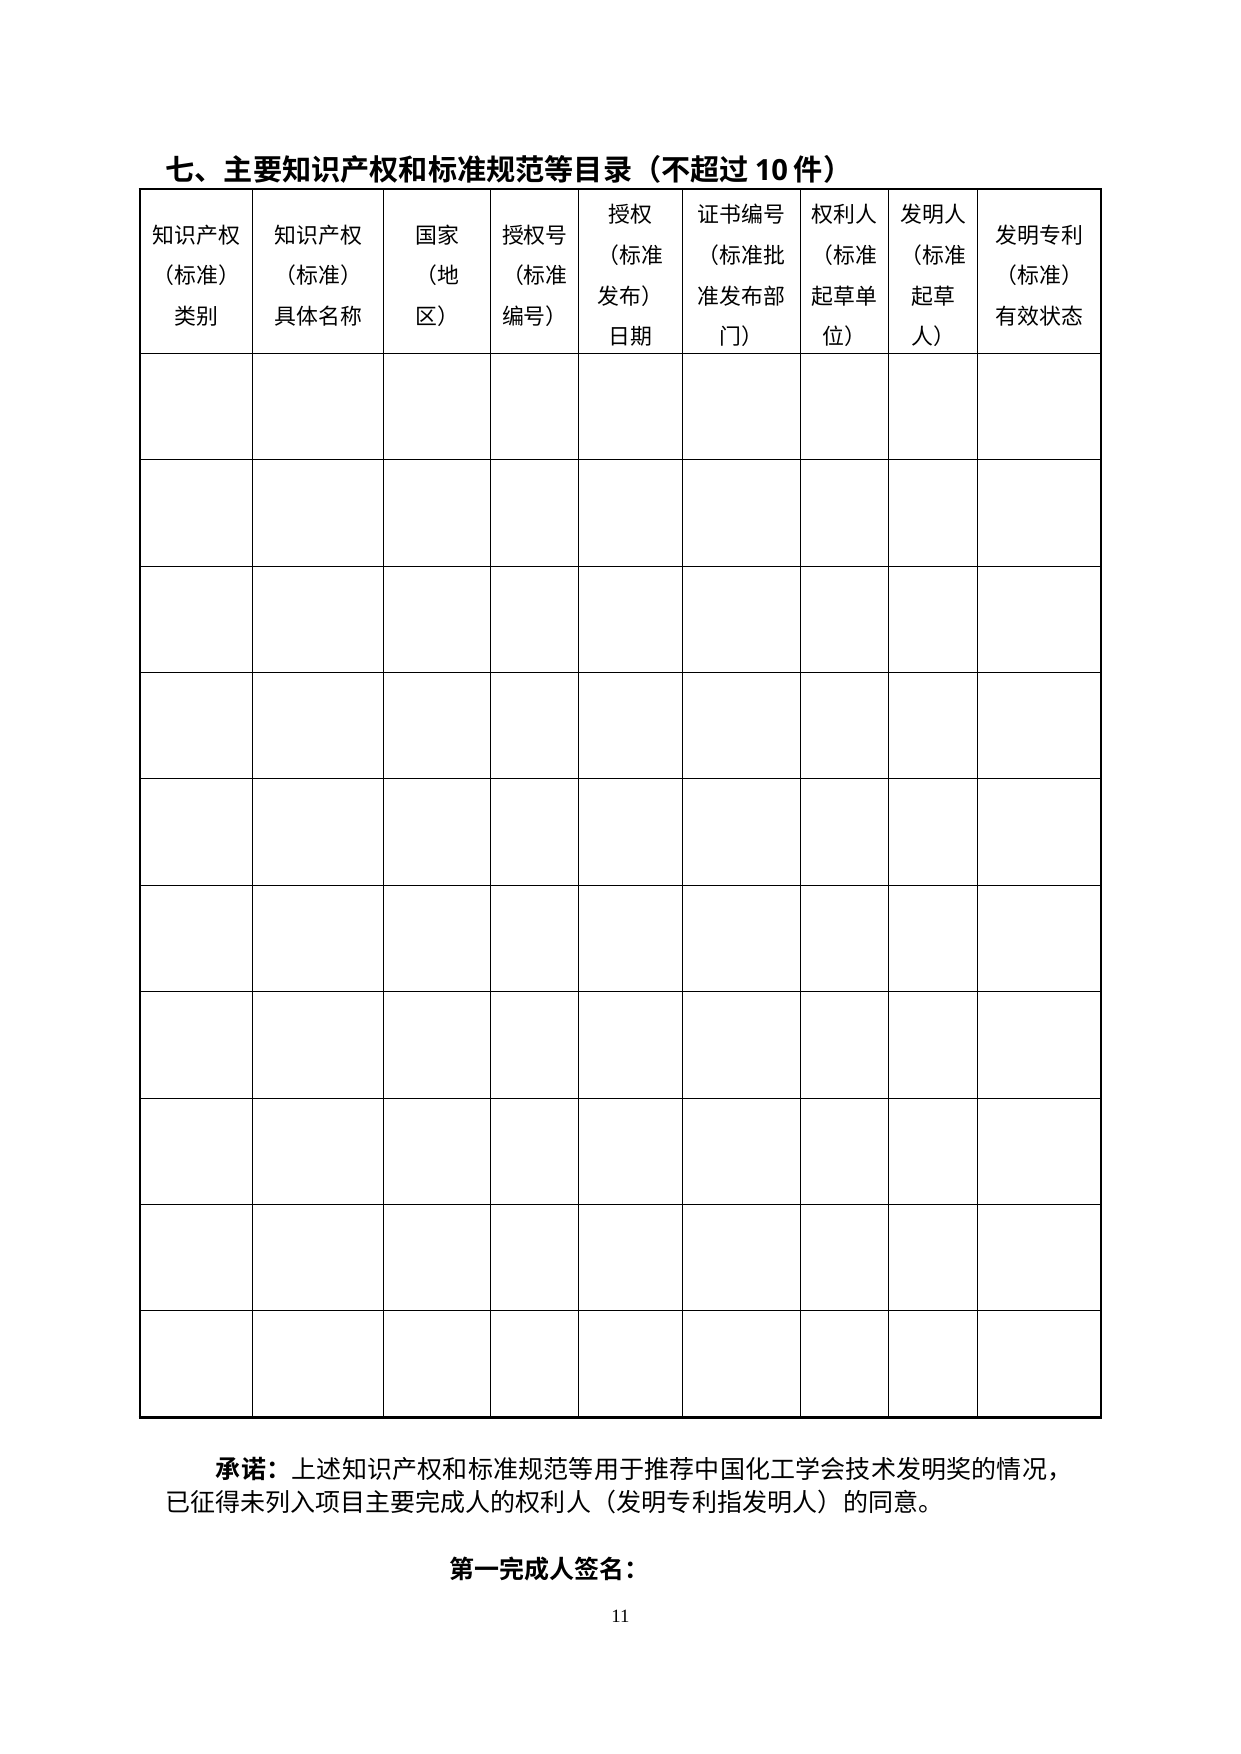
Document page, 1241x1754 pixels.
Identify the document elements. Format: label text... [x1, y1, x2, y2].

table_cell [491, 779, 578, 885]
table_cell [141, 1311, 252, 1416]
table_cell [801, 1311, 888, 1416]
table_cell [889, 992, 977, 1097]
table_cell [978, 1311, 1100, 1416]
table_cell [491, 567, 578, 672]
table_cell [683, 354, 800, 459]
table_cell [141, 779, 252, 885]
table_header 国家 （地区） [384, 190, 490, 353]
table_header 授权（标准发布）日期 [579, 190, 682, 353]
table_cell [801, 992, 888, 1097]
text 承诺：上述知识产权和标准规范等用于推荐中国化工学会技术发明奖的情况，已征得未列入项目主要完成人的权利人（发明专利指发明人）的同意。 [165, 1452, 1075, 1518]
table_cell [491, 1311, 578, 1416]
table_cell [978, 779, 1100, 885]
table_cell [889, 460, 977, 566]
table_cell [683, 567, 800, 672]
table_cell [579, 779, 682, 885]
table_cell [978, 354, 1100, 459]
table_cell [141, 992, 252, 1097]
table_cell [801, 567, 888, 672]
table_cell [491, 673, 578, 778]
table_cell [491, 354, 578, 459]
table_cell [384, 1205, 490, 1310]
table_cell [141, 673, 252, 778]
table_cell [889, 567, 977, 672]
table_cell [141, 460, 252, 566]
table_cell [889, 354, 977, 459]
table_cell [384, 779, 490, 885]
table_cell [579, 673, 682, 778]
table_cell [491, 992, 578, 1097]
table_cell [978, 1205, 1100, 1310]
table_cell [253, 1099, 383, 1204]
table_cell [683, 673, 800, 778]
table_cell [801, 1205, 888, 1310]
table_header 证书编号 （标准批准发布部门） [683, 190, 800, 353]
table_cell [384, 1099, 490, 1204]
table_cell [889, 1099, 977, 1204]
table_cell [579, 460, 682, 566]
table_cell [801, 779, 888, 885]
table_cell [579, 567, 682, 672]
table_cell [141, 1205, 252, 1310]
table_cell [683, 779, 800, 885]
table_cell [253, 460, 383, 566]
table_cell [978, 460, 1100, 566]
table_cell [978, 992, 1100, 1097]
table_cell [978, 886, 1100, 991]
table_cell [384, 673, 490, 778]
table_cell [141, 886, 252, 991]
table_cell [384, 460, 490, 566]
table_header 授权号（标准编号） [491, 190, 578, 353]
table_cell [889, 1205, 977, 1310]
table_header 权利人（标准起草单位） [801, 190, 888, 353]
table_cell [253, 1205, 383, 1310]
table_cell [491, 1099, 578, 1204]
table_cell [579, 886, 682, 991]
table_cell [384, 992, 490, 1097]
table_cell [683, 1311, 800, 1416]
table_cell [683, 886, 800, 991]
table_cell [978, 1099, 1100, 1204]
table_cell [141, 354, 252, 459]
table_cell [978, 567, 1100, 672]
table_header 知识产权（标准）类别 [141, 190, 252, 353]
table_cell [801, 673, 888, 778]
table_cell [579, 354, 682, 459]
table_cell [384, 354, 490, 459]
table_header 知识产权（标准）具体名称 [253, 190, 383, 353]
table_cell [384, 567, 490, 672]
table_cell [384, 1311, 490, 1416]
table_cell [978, 673, 1100, 778]
table_cell [579, 992, 682, 1097]
table_cell [889, 779, 977, 885]
table_cell [801, 354, 888, 459]
table_header 发明专利（标准）有效状态 [978, 190, 1100, 353]
table_cell [253, 354, 383, 459]
table_cell [889, 1311, 977, 1416]
table_cell [683, 1099, 800, 1204]
table_cell [889, 886, 977, 991]
table_cell [253, 992, 383, 1097]
table_cell [683, 460, 800, 566]
table_cell [491, 460, 578, 566]
table_cell [141, 1099, 252, 1204]
table_cell [683, 1205, 800, 1310]
table_cell [491, 1205, 578, 1310]
table_cell [579, 1099, 682, 1204]
table_cell [801, 460, 888, 566]
table_cell [253, 567, 383, 672]
table_cell [579, 1205, 682, 1310]
table_cell [579, 1311, 682, 1416]
table_cell [491, 886, 578, 991]
table_cell [889, 673, 977, 778]
table_cell [253, 886, 383, 991]
table_cell [683, 992, 800, 1097]
table_header 发明人（标准起草人） [889, 190, 977, 353]
table_cell [801, 1099, 888, 1204]
table_cell [253, 673, 383, 778]
table_cell [384, 886, 490, 991]
table_cell [253, 779, 383, 885]
table_cell [141, 567, 252, 672]
text （应体现近两年的经济效益、社会效益等）七、主要知识产权和标准规范等目录（不超过10件） [165, 148, 1075, 188]
text 第一完成人签名： [165, 1552, 1075, 1585]
table_cell [253, 1311, 383, 1416]
table_cell [801, 886, 888, 991]
